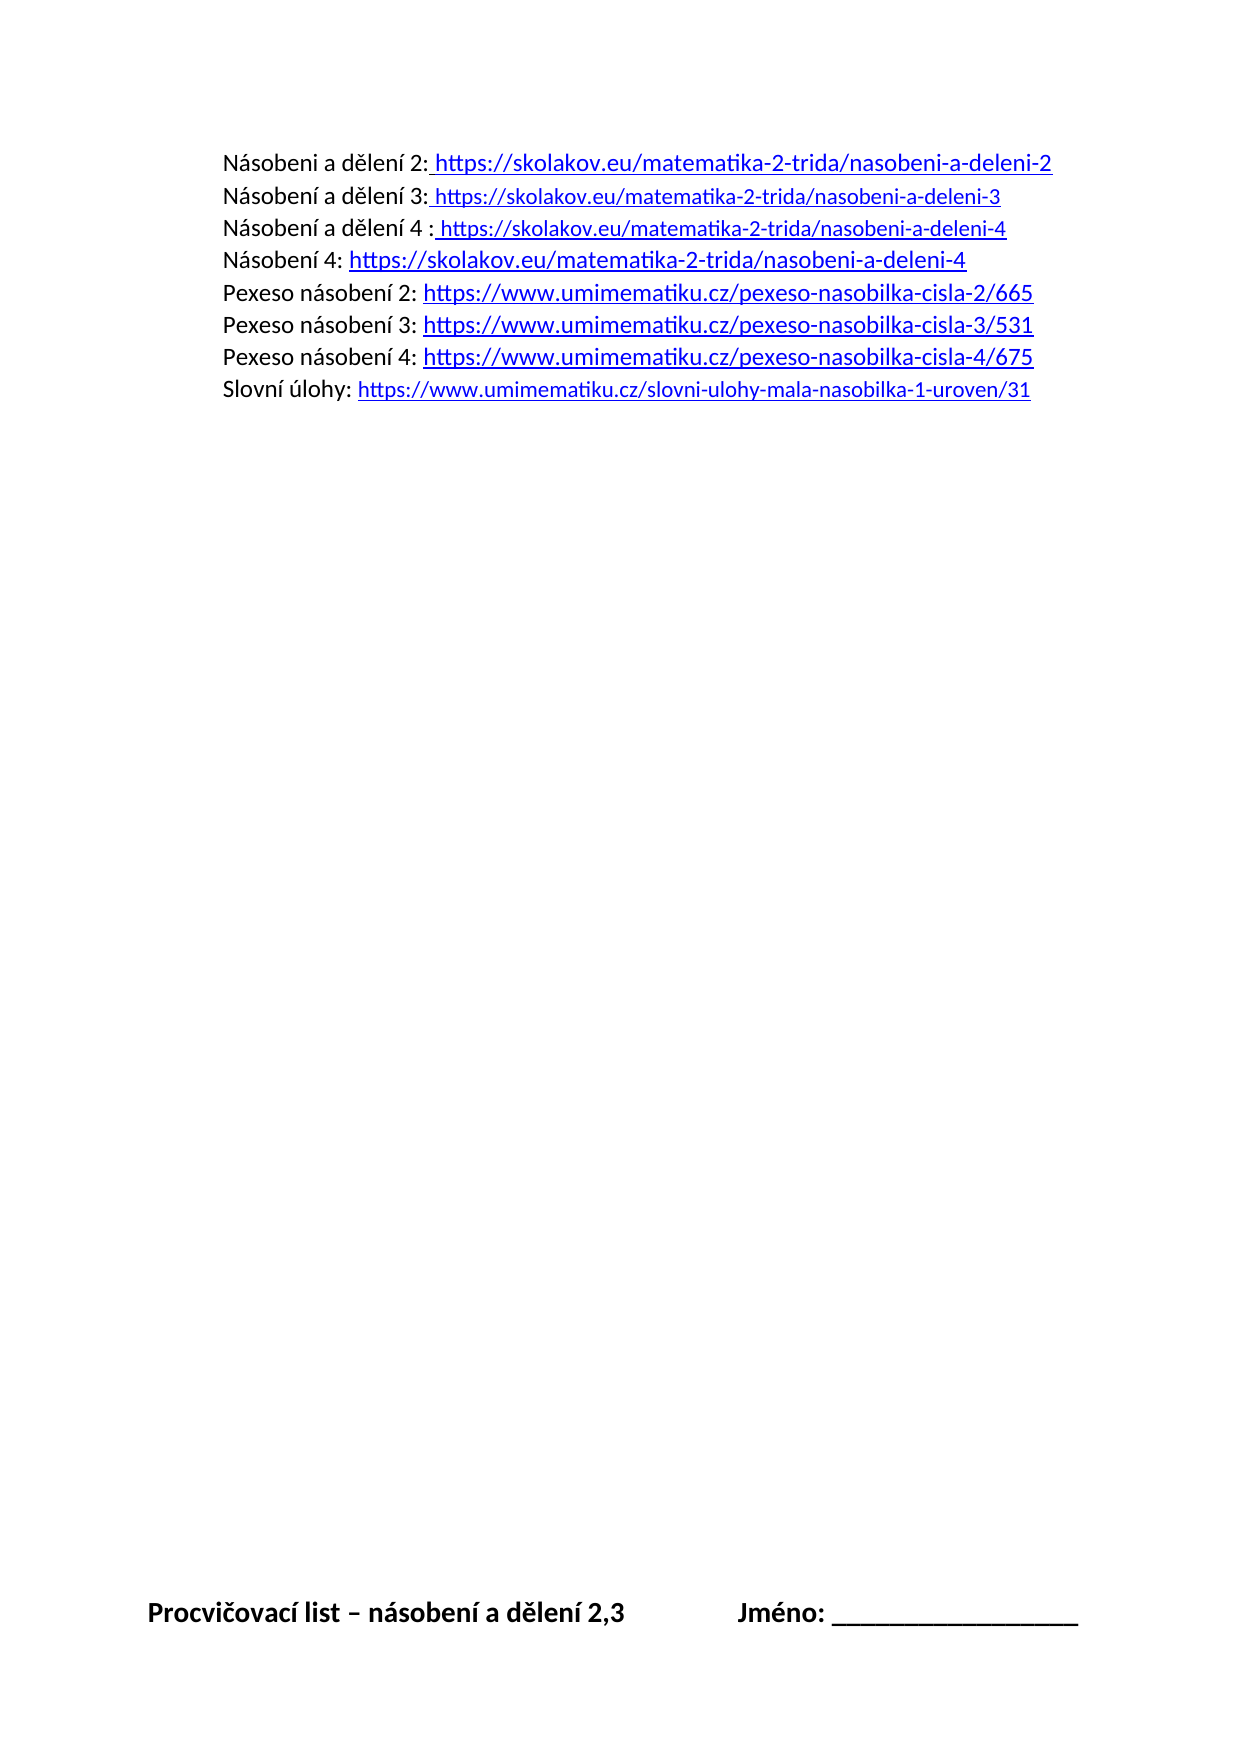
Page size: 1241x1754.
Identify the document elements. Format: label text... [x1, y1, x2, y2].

list Násobení a dělení 3: https://skolakov.eu/matematika-2-trida/nasobeni-a-deleni-3 [223, 180, 1093, 210]
list Pexeso násobení 4: https://www.umimematiku.cz/pexeso-nasobilka-cisla-4/675 [223, 341, 1093, 372]
list Násobení a dělení 4 : https://skolakov.eu/matematika-2-trida/nasobeni-a-deleni-4 [223, 212, 1093, 243]
list Pexeso násobení 3: https://www.umimematiku.cz/pexeso-nasobilka-cisla-3/531 [223, 309, 1093, 339]
list Násobeni a dělení 2: https://skolakov.eu/matematika-2-trida/nasobeni-a-deleni-2 [223, 148, 1093, 178]
list Násobení 4: https://skolakov.eu/matematika-2-trida/nasobeni-a-deleni-4 [223, 244, 1093, 275]
list Pexeso násobení 2: https://www.umimematiku.cz/pexeso-nasobilka-cisla-2/665 [223, 277, 1093, 307]
list Slovní úlohy: https://www.umimematiku.cz/slovni-ulohy-mala-nasobilka-1-uroven/31 [223, 374, 1093, 404]
list Procvičovací list – násobení a dělení 2,3 Jméno: _________________ [148, 1594, 1093, 1630]
